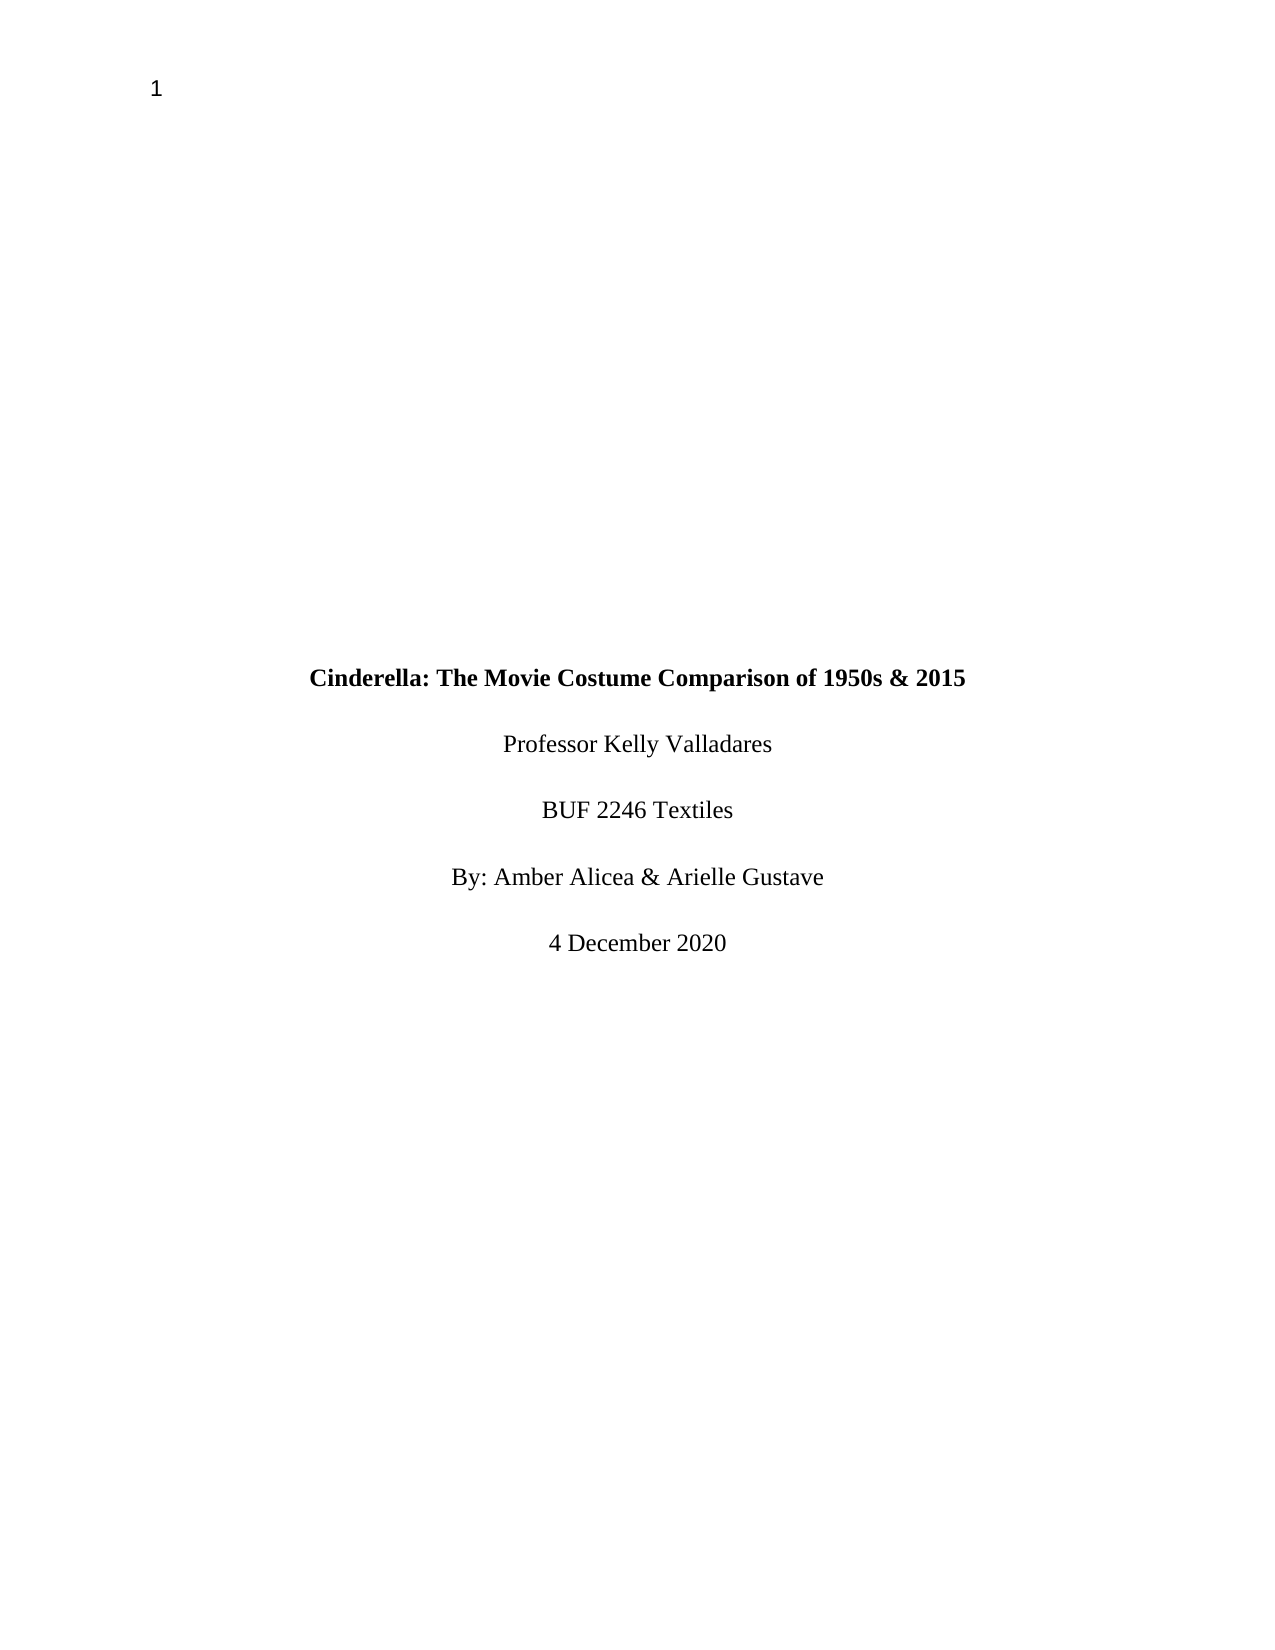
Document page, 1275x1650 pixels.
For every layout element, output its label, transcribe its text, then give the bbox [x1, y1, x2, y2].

text 4 December 2020 [150, 928, 1125, 956]
text By: Amber Alicea & Arielle Gustave [150, 862, 1125, 890]
text Cinderella: The Movie Costume Comparison of 1950s & 2015 [150, 663, 1125, 692]
text BUF 2246 Textiles [150, 796, 1125, 824]
text Professor Kelly Valladares [150, 729, 1125, 758]
